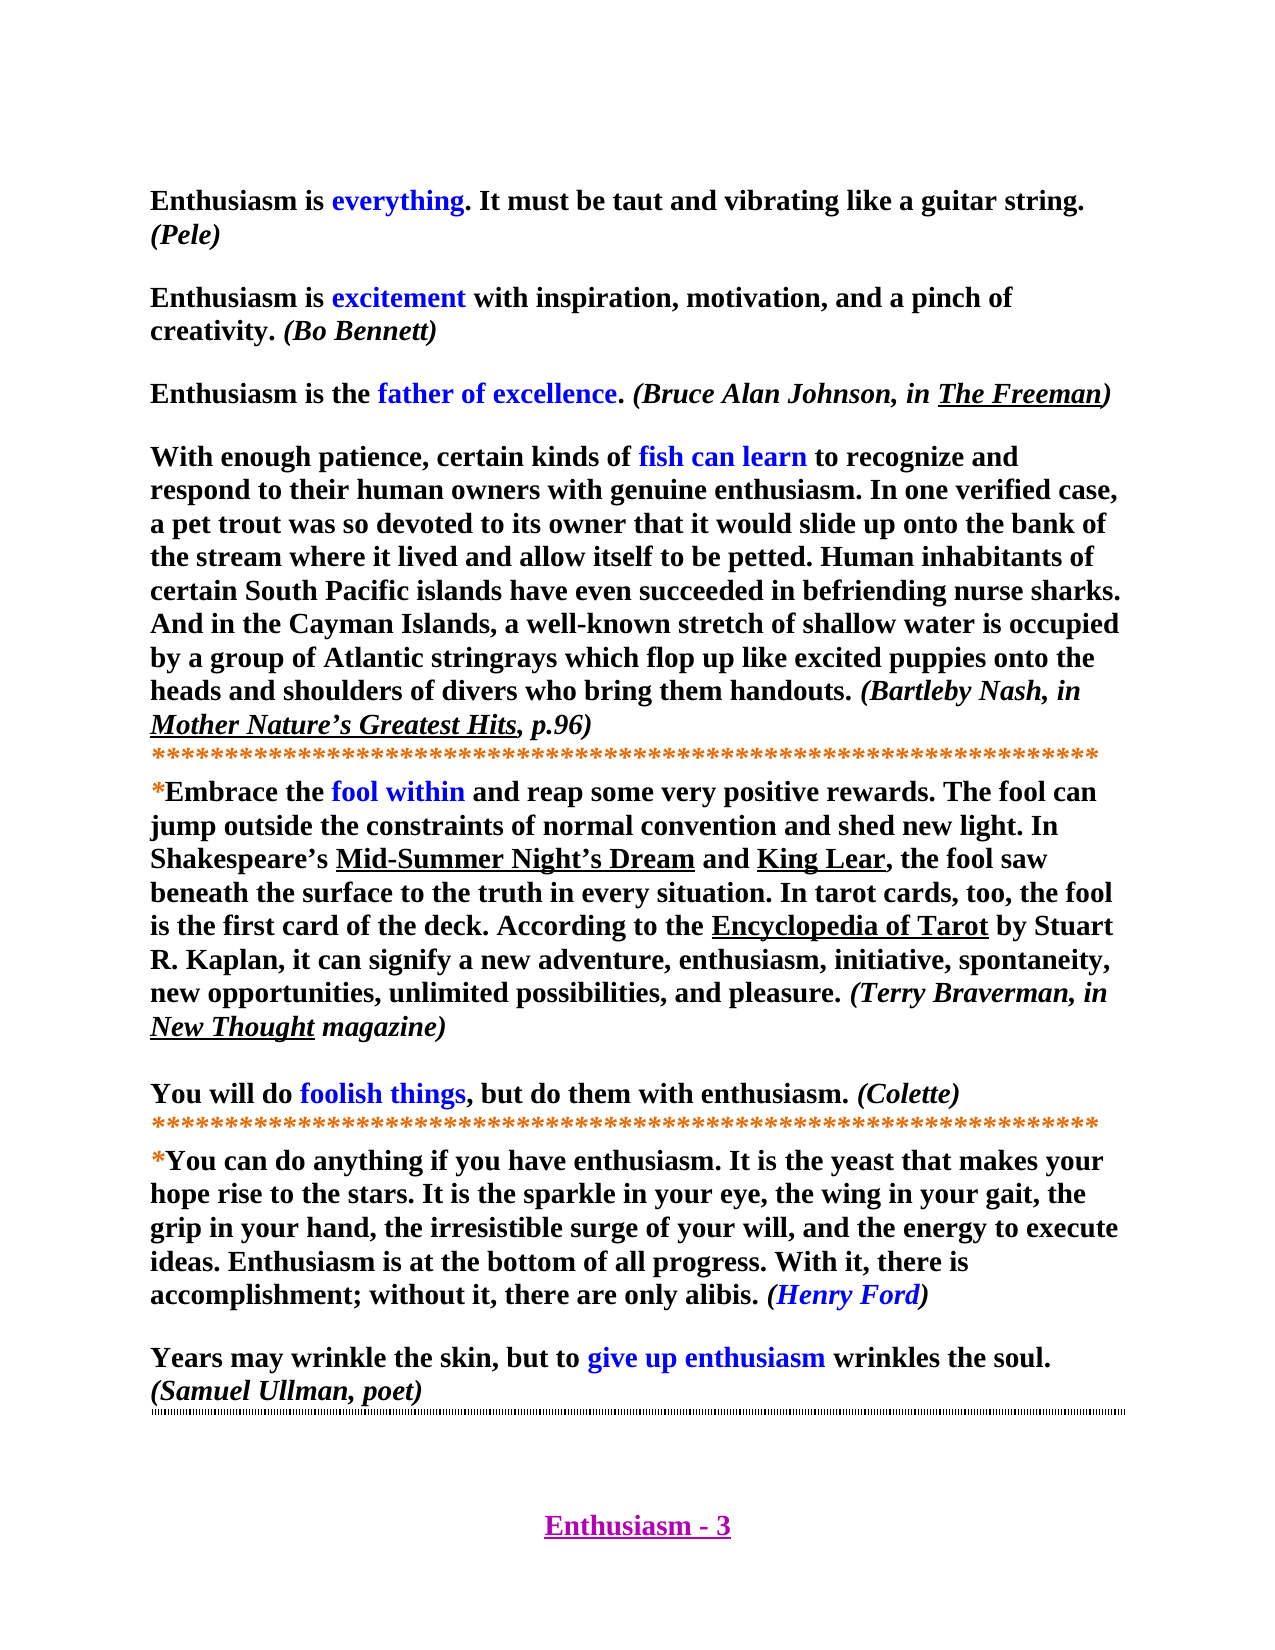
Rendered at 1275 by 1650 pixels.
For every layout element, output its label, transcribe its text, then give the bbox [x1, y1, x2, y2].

text Years may wrinkle the skin, but to give up enthusiasm wrinkles the soul. (Samuel Ullman, poet) [150, 1340, 1125, 1415]
text Enthusiasm is the father of excellence. (Bruce Alan Johnson, in The Freeman) [150, 376, 1125, 409]
text Enthusiasm is everything. It must be taut and vibrating like a guitar string. (Pele) [150, 183, 1125, 251]
text ******************************************************************You can do anything if you have enthusiasm. It is the yeast that makes your hope rise to the stars. It is the sparkle in your eye, the wing in your gait, the grip in your hand, the irresistible surge of your will, and the energy to execute ideas. Enthusiasm is at the bottom of all progress. With it, there is accomplishment; without it, there are only alibis. (Henry Ford) [150, 1109, 1125, 1311]
text ******************************************************************Embrace the fool within and reap some very positive rewards. The fool can jump outside the constraints of normal convention and shed new light. In Shakespeare’s Mid-Summer Night’s Dream and King Lear, the fool saw beneath the surface to the truth in every situation. In tarot cards, too, the fool is the first card of the deck. According to the Encyclopedia of Tarot by Stuart R. Kaplan, it can signify a new adventure, enthusiasm, initiative, spontaneity, new opportunities, unlimited possibilities, and pleasure. (Terry Braverman, in New Thought magazine) [150, 741, 1125, 1042]
text You will do foolish things, but do them with enthusiasm. (Colette) [150, 1076, 1125, 1109]
text With enough patience, certain kinds of fish can learn to recognize and respond to their human owners with genuine enthusiasm. In one verified case, a pet trout was so devoted to its owner that it would slide up onto the bank of the stream where it lived and allow itself to be petted. Human inhabitants of certain South Pacific islands have even succeeded in befriending nurse sharks. And in the Cayman Islands, a well-known stretch of shallow water is occupied by a group of Atlantic stringrays which flop up like excited puppies onto the heads and shoulders of divers who bring them handouts. (Bartleby Nash, in Mother Nature’s Greatest Hits, p.96) [150, 439, 1125, 741]
text Enthusiasm is excitement with inspiration, motivation, and a pinch of creativity. (Bo Bennett) [150, 280, 1125, 347]
